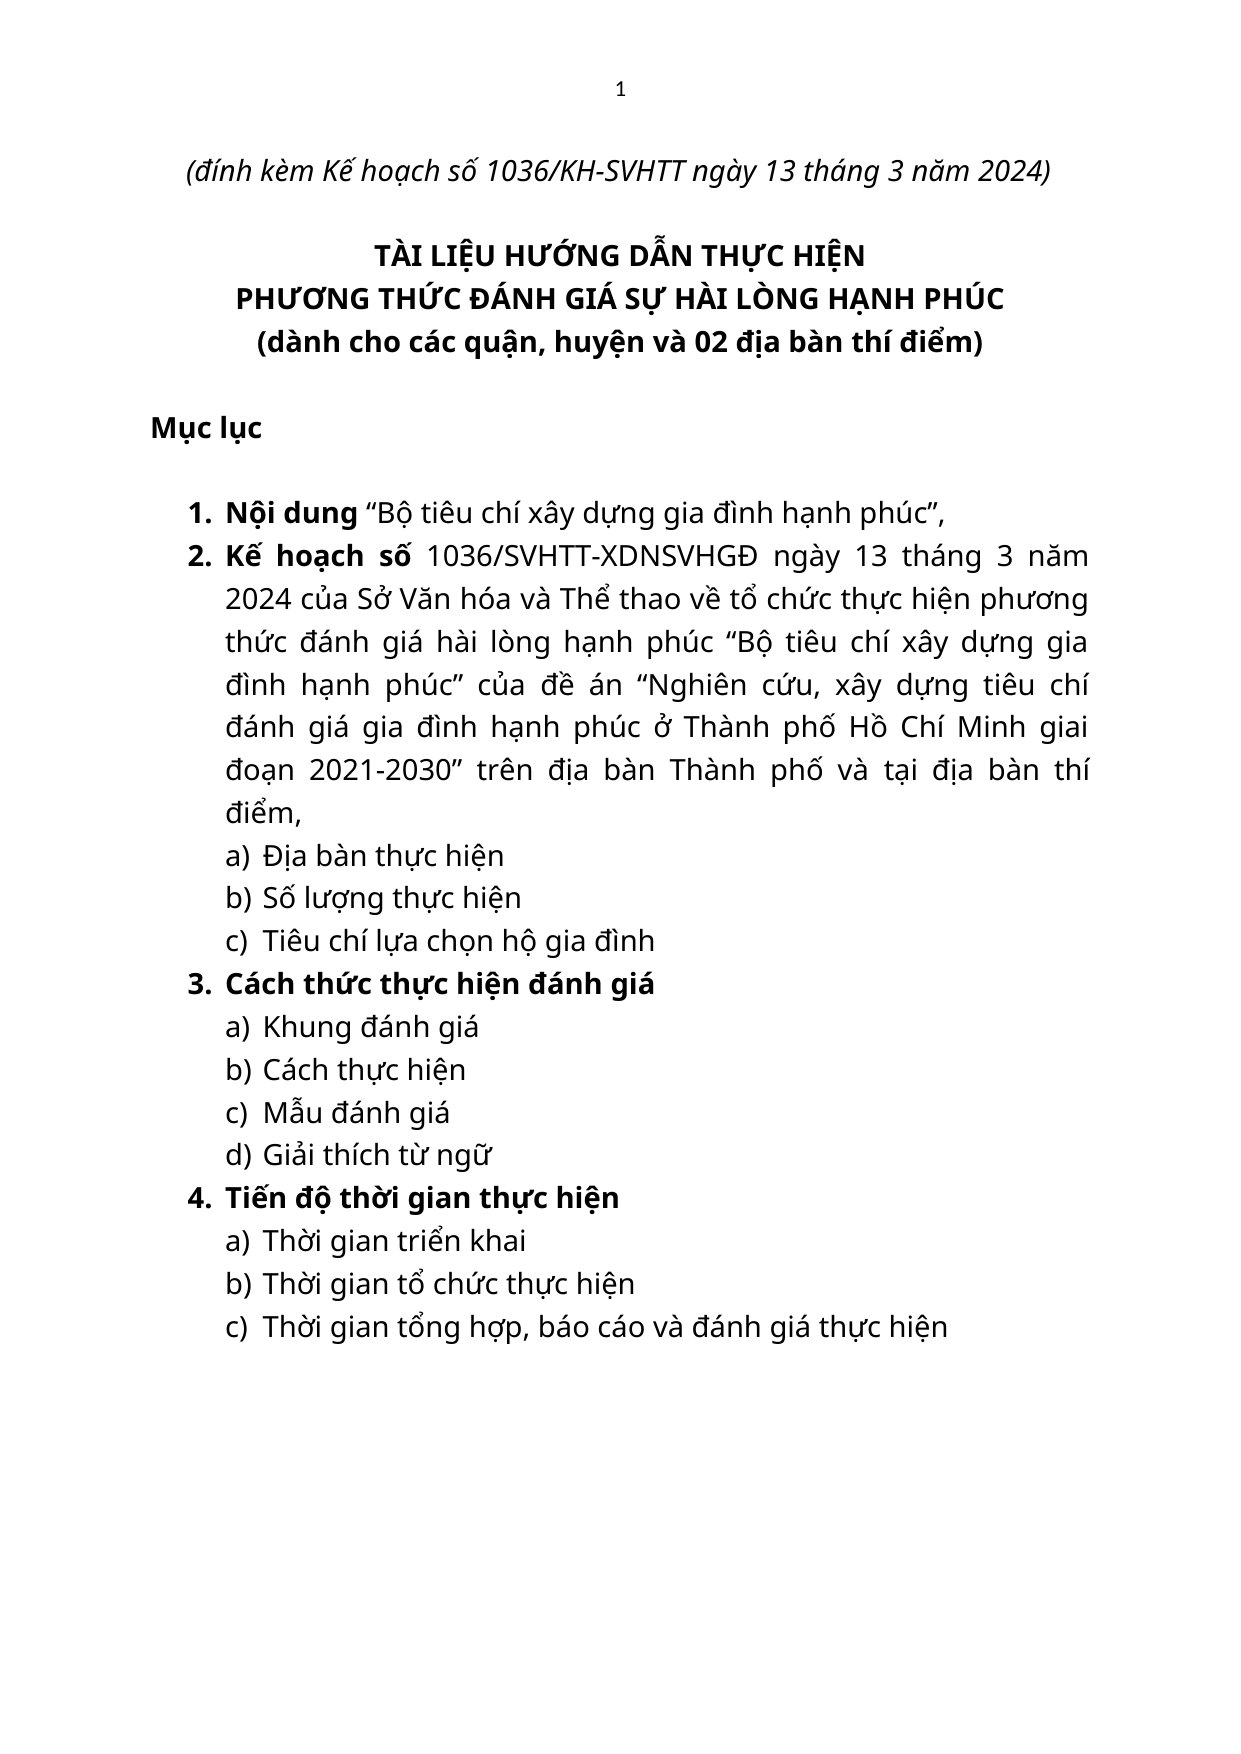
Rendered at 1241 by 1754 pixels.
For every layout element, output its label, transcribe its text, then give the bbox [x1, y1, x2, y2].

list Cách thực hiện [225, 1049, 1090, 1089]
text PHƯƠNG THỨC ĐÁNH GIÁ SỰ HÀI LÒNG HẠNH PHÚC [150, 278, 1090, 318]
list Địa bàn thực hiện [225, 835, 1090, 875]
list Số lượng thực hiện [225, 878, 1090, 917]
list Giải thích từ ngữ [225, 1135, 1090, 1174]
list Nội dung “Bộ tiêu chí xây dựng gia đình hạnh phúc”, [187, 492, 1090, 532]
list Thời gian triển khai [225, 1220, 1090, 1260]
list Thời gian tổ chức thực hiện [225, 1263, 1090, 1303]
text (đính kèm Kế hoạch số 1036/KH-SVHTT ngày 13 tháng 3 năm 2024) [150, 150, 1090, 190]
list Cách thức thực hiện đánh giá [187, 963, 1090, 1003]
list Kế hoạch số 1036/SVHTT-XDNSVHGĐ ngày 13 tháng 3 năm 2024 của Sở Văn hóa và Thể thao về tổ chức thực hiện phương thức đánh giá hài lòng hạnh phúc “Bộ tiêu chí xây dựng gia đình hạnh phúc” của đề án “Nghiên cứu, xây dựng tiêu chí đánh giá gia đình hạnh phúc ở Thành phố Hồ Chí Minh giai đoạn 2021-2030” trên địa bàn Thành phố và tại địa bàn thí điểm, [187, 535, 1090, 832]
text Mục lục [150, 407, 1090, 447]
text (dành cho các quận, huyện và 02 địa bàn thí điểm) [150, 321, 1090, 361]
list Tiêu chí lựa chọn hộ gia đình [225, 921, 1090, 960]
list Khung đánh giá [225, 1006, 1090, 1046]
list Tiến độ thời gian thực hiện [187, 1177, 1090, 1217]
list Mẫu đánh giá [225, 1092, 1090, 1132]
text TÀI LIỆU HƯỚNG DẪN THỰC HIỆN [150, 236, 1090, 275]
list Thời gian tổng hợp, báo cáo và đánh giá thực hiện [225, 1306, 1090, 1346]
